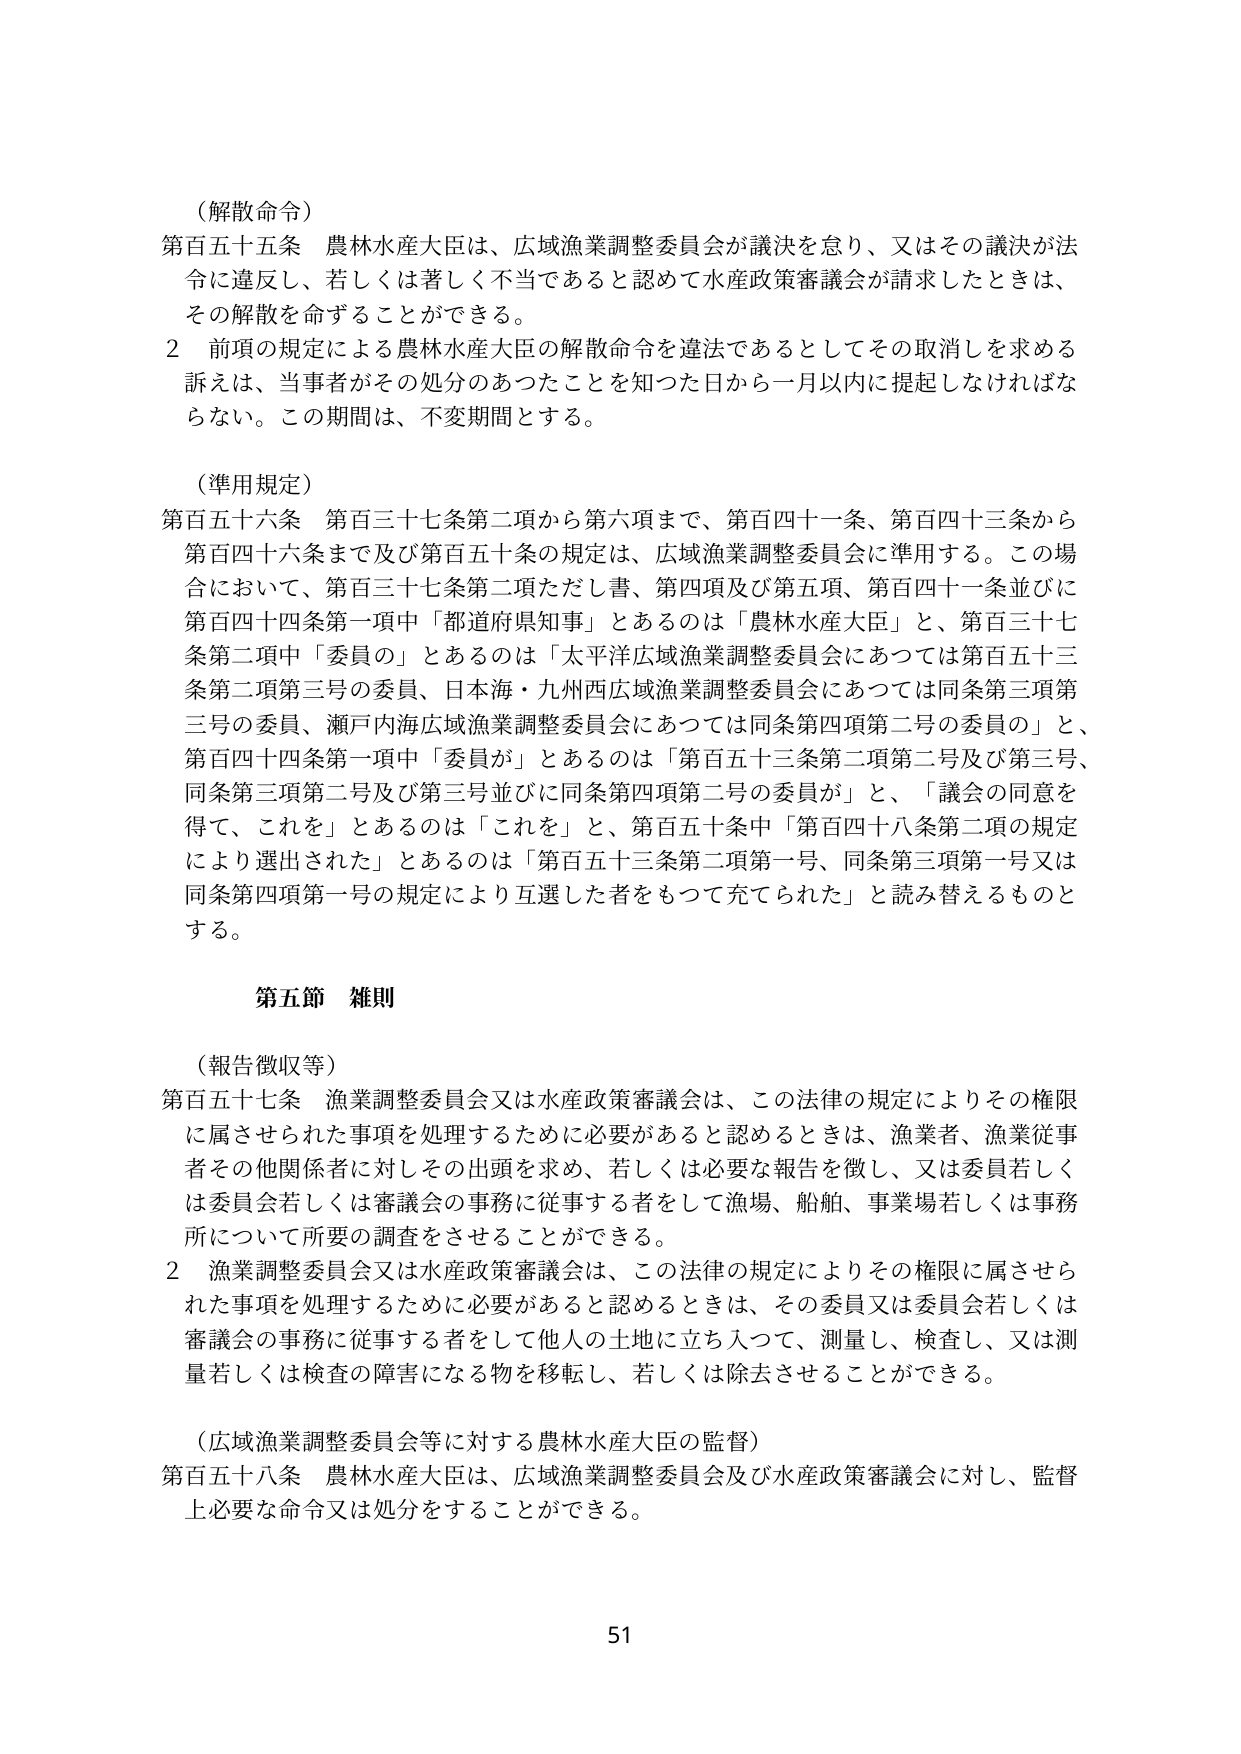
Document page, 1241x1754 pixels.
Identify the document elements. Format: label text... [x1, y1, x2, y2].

text 第百五十八条 農林水産大臣は、広域漁業調整委員会及び水産政策審議会に対し、監督上必要な命令又は処分をすることができる。 [161, 1458, 1079, 1526]
text （報告徴収等） [184, 1048, 1079, 1082]
text （解散命令） [184, 194, 1079, 228]
text 第百五十六条 第百三十七条第二項から第六項まで、第百四十一条、第百四十三条から第百四十六条まで及び第百五十条の規定は、広域漁業調整委員会に準用する。この場合において、第百三十七条第二項ただし書、第四項及び第五項、第百四十一条並びに第百四十四条第一項中「都道府県知事」とあるのは「農林水産大臣」と、第百三十七条第二項中「委員の」とあるのは「太平洋広域漁業調整委員会にあつては第百五十三条第二項第三号の委員、日本海・九州西広域漁業調整委員会にあつては同条第三項第三号の委員、瀬戸内海広域漁業調整委員会にあつては同条第四項第二号の委員の」と、第百四十四条第一項中「委員が」とあるのは「第百五十三条第二項第二号及び第三号、同条第三項第二号及び第三号並びに同条第四項第二号の委員が」と、「議会の同意を得て、これを」とあるのは「これを」と、第百五十条中「第百四十八条第二項の規定により選出された」とあるのは「第百五十三条第二項第一号、同条第三項第一号又は同条第四項第一号の規定により互選した者をもつて充てられた」と読み替えるものとする。 [161, 501, 1079, 945]
text （準用規定） [184, 467, 1079, 501]
text ２ 前項の規定による農林水産大臣の解散命令を違法であるとしてその取消しを求める訴えは、当事者がその処分のあつたことを知つた日から一月以内に提起しなければならない。この期間は、不変期間とする。 [161, 330, 1079, 433]
text （広域漁業調整委員会等に対する農林水産大臣の監督） [184, 1424, 1079, 1458]
text 第百五十五条 農林水産大臣は、広域漁業調整委員会が議決を怠り、又はその議決が法令に違反し、若しくは著しく不当であると認めて水産政策審議会が請求したときは、その解散を命ずることができる。 [161, 228, 1079, 330]
text 第百五十七条 漁業調整委員会又は水産政策審議会は、この法律の規定によりその権限に属させられた事項を処理するために必要があると認めるときは、漁業者、漁業従事者その他関係者に対しその出頭を求め、若しくは必要な報告を徴し、又は委員若しくは委員会若しくは審議会の事務に従事する者をして漁場、船舶、事業場若しくは事務所について所要の調査をさせることができる。 [161, 1082, 1079, 1253]
text ２ 漁業調整委員会又は水産政策審議会は、この法律の規定によりその権限に属させられた事項を処理するために必要があると認めるときは、その委員又は委員会若しくは審議会の事務に従事する者をして他人の土地に立ち入つて、測量し、検査し、又は測量若しくは検査の障害になる物を移転し、若しくは除去させることができる。 [161, 1253, 1079, 1389]
text 第五節 雑則 [253, 979, 1079, 1014]
